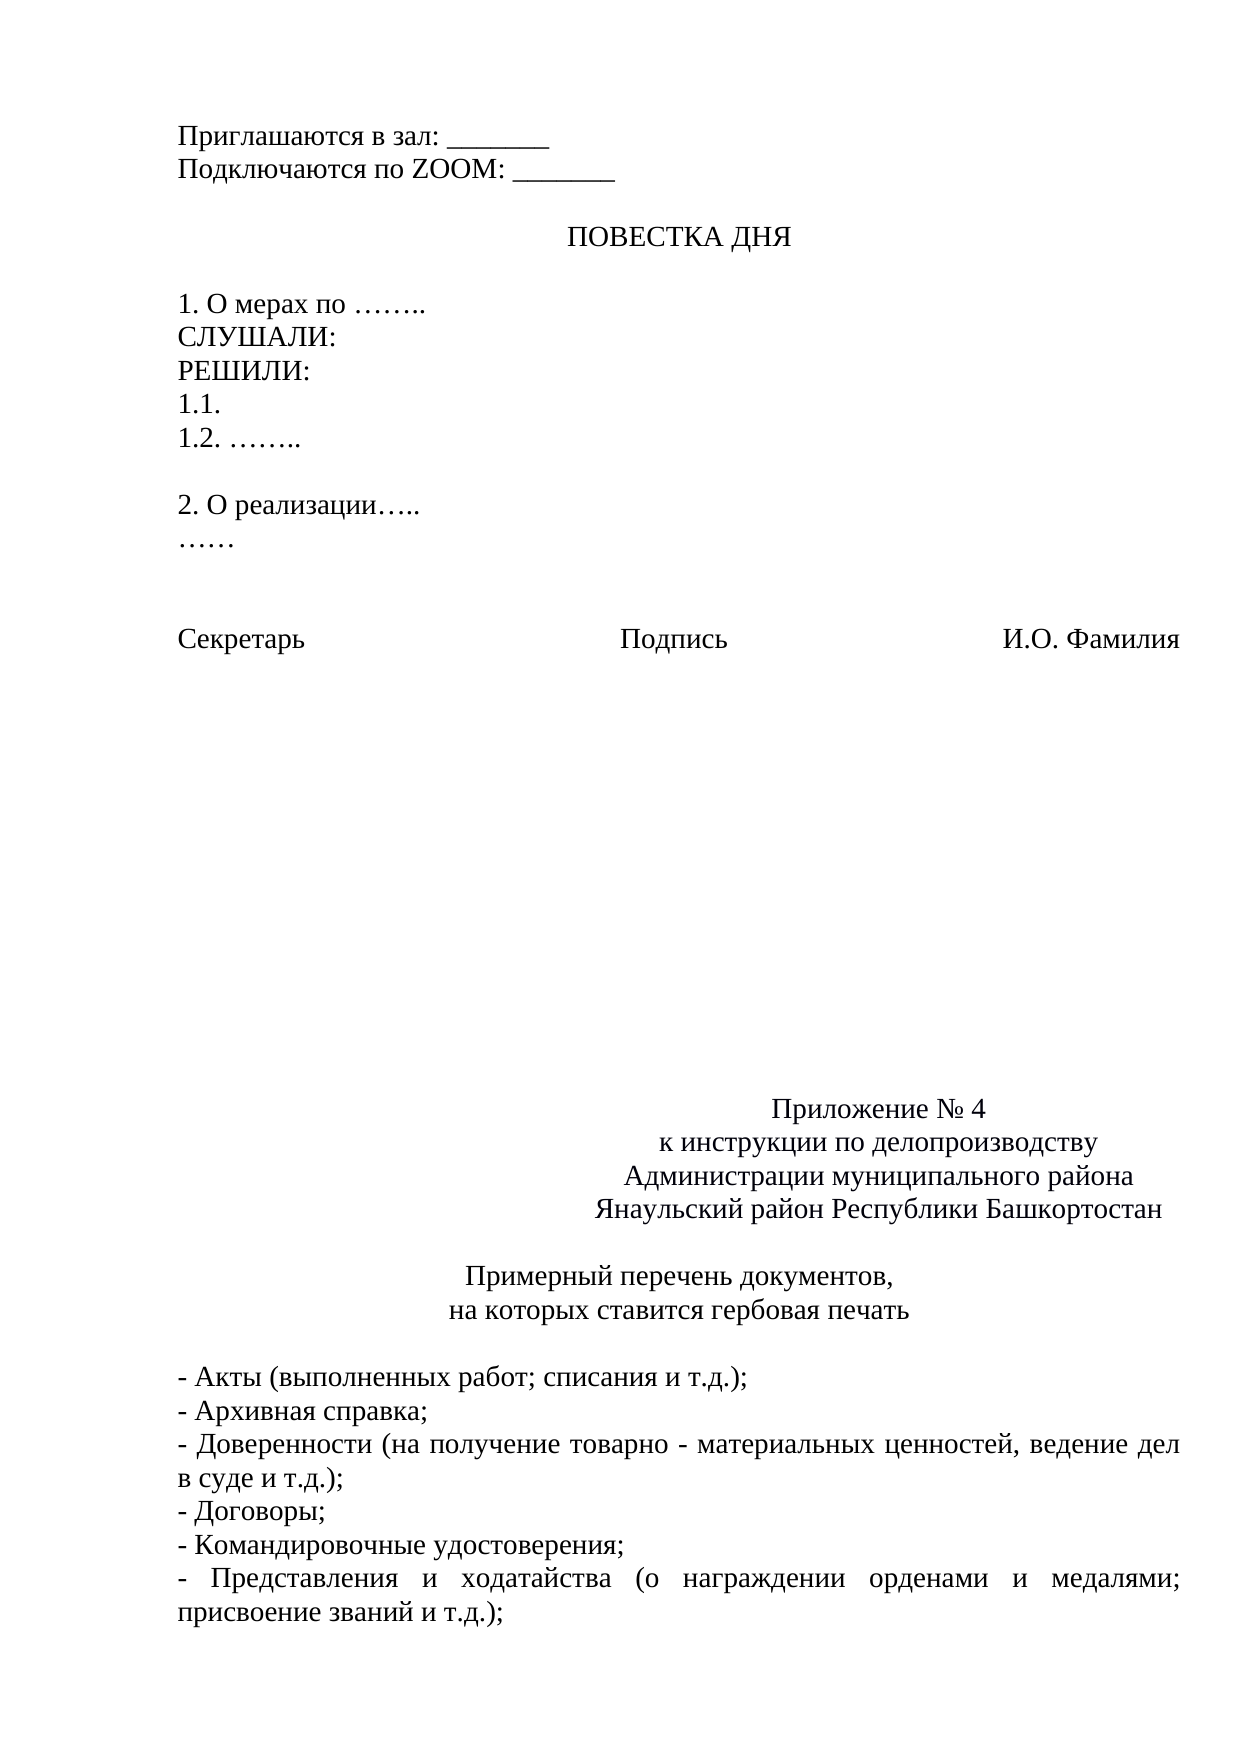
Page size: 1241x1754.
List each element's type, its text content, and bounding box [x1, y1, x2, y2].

text ПОВЕСТКА ДНЯ [177, 219, 1181, 252]
text - Договоры; [177, 1493, 1181, 1527]
text Приглашаются в зал: _______ [177, 118, 1181, 152]
text Примерный перечень документов, [177, 1258, 1181, 1292]
text - Акты (выполненных работ; списания и т.д.); [177, 1359, 1181, 1393]
text Администрации муниципального района Янаульский район Республики Башкортостан [576, 1158, 1181, 1225]
text 1. О мерах по …….. [177, 286, 1181, 319]
text 1.2. …….. [177, 420, 1181, 453]
text - Представления и ходатайства (о награждении орденами и медалями; присвоение званий и т.д.); [177, 1560, 1181, 1627]
text к инструкции по делопроизводству [576, 1124, 1181, 1158]
text 2. О реализации….. [177, 487, 1181, 521]
text - Командировочные удостоверения; [177, 1527, 1181, 1560]
text на которых ставится гербовая печать [177, 1292, 1181, 1326]
text - Доверенности (на получение товарно - материальных ценностей, ведение дел в суде и т.д.); [177, 1426, 1181, 1493]
text …… [177, 521, 1181, 554]
text 1.1. [177, 386, 1181, 420]
text Секретарь Подпись И.О. Фамилия [177, 621, 1181, 655]
text Приложение № 4 [576, 1091, 1181, 1124]
text РЕШИЛИ: [177, 353, 1181, 386]
text СЛУШАЛИ: [177, 319, 1181, 353]
text Подключаются по ZOOM: _______ [177, 152, 1181, 185]
text - Архивная справка; [177, 1393, 1181, 1426]
